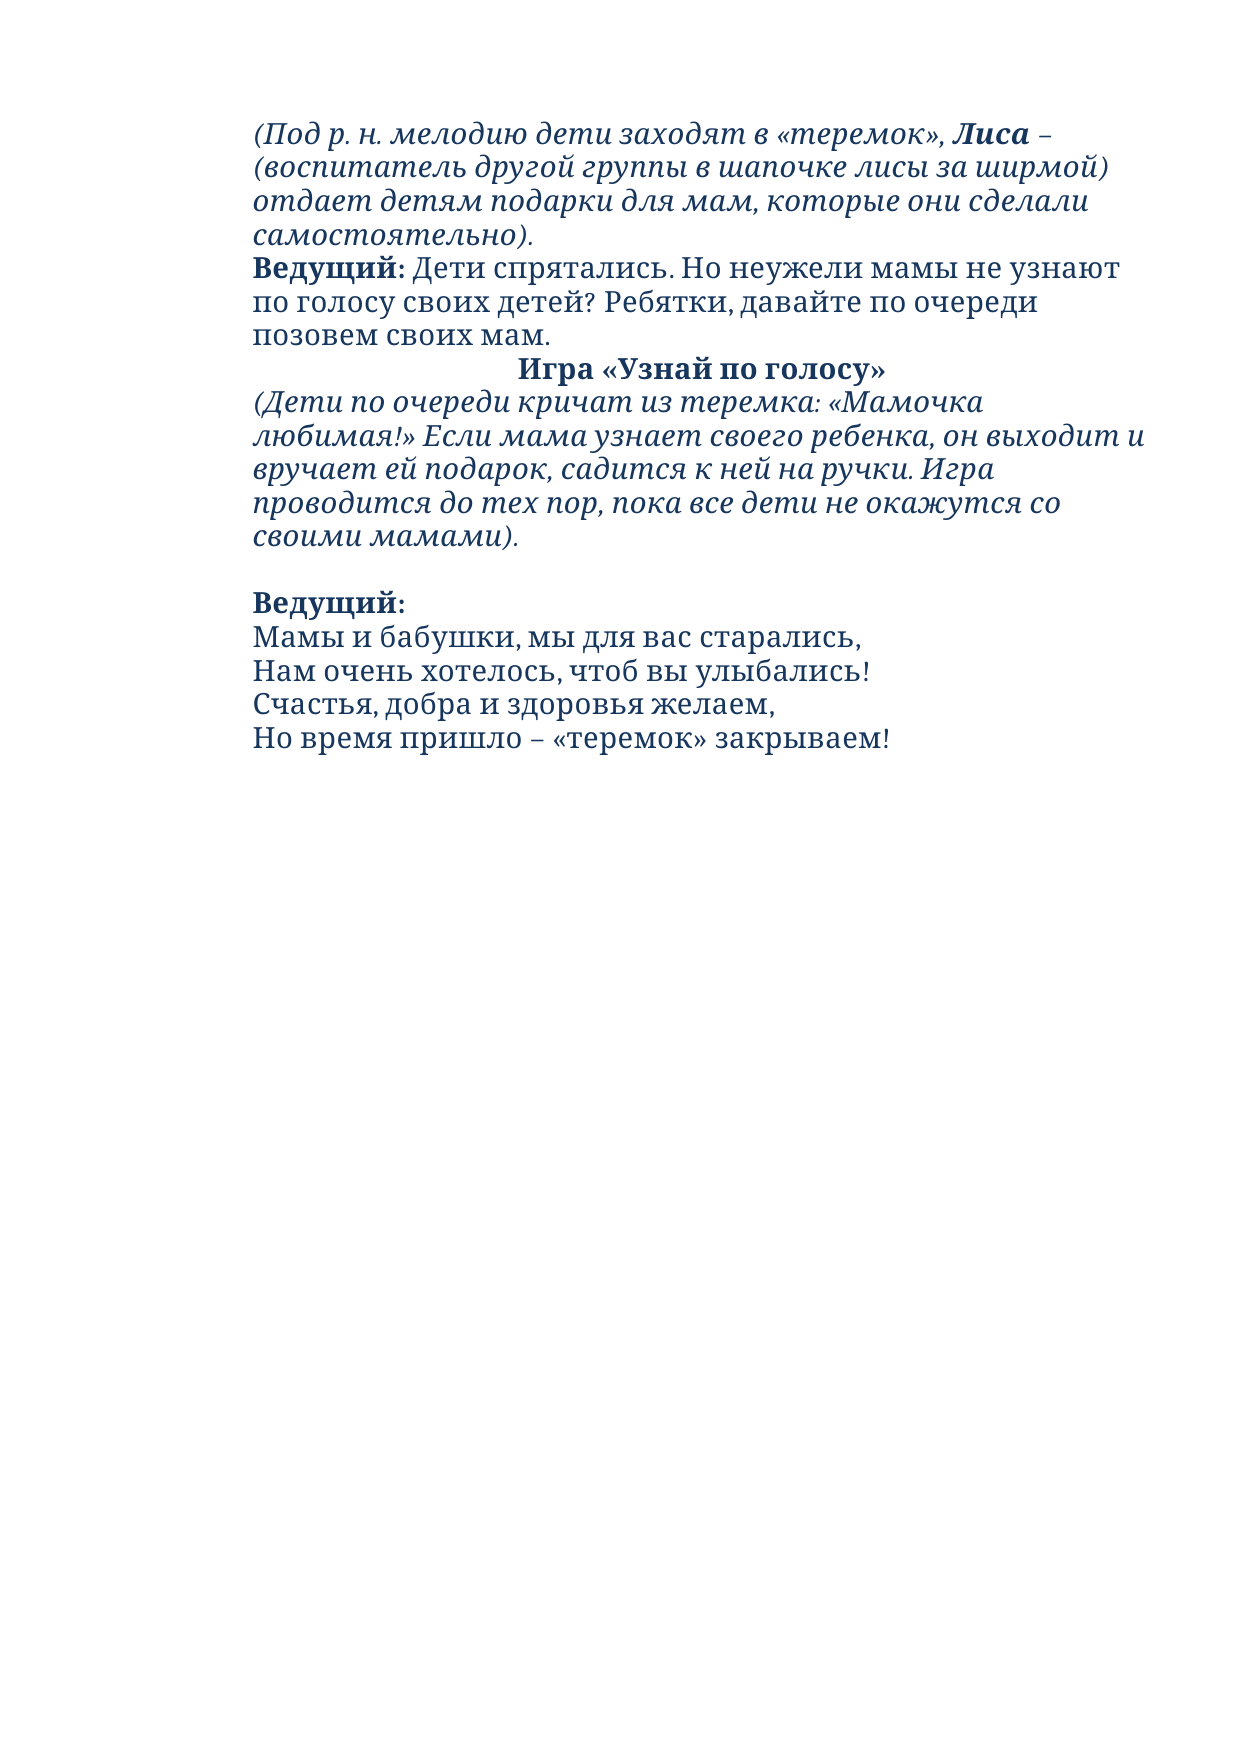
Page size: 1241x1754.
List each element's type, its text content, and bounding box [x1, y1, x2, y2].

list Ведущий: Дети спрятались. Но неужели мамы не узнают по голосу своих детей? Ребятки, давайте по очереди позовем своих мам. [252, 252, 1152, 353]
list Нам очень хотелось, чтоб вы улыбались! [252, 655, 1152, 688]
list Игра «Узнай по голосу» [252, 353, 1152, 386]
list Ведущий: [252, 588, 1152, 621]
list Мамы и бабушки, мы для вас старались, [252, 621, 1152, 655]
list (Под р. н. мелодию дети заходят в «теремок», Лиса –(воспитатель другой группы в шапочке лисы за ширмой) отдает детям подарки для мам, которые они сделали самостоятельно). [252, 118, 1152, 252]
list Счастья, добра и здоровья желаем, [252, 688, 1152, 722]
list Но время пришло – «теремок» закрываем! [252, 722, 1152, 755]
list (Дети по очереди кричат из теремка: «Мамочка любимая!» Если мама узнает своего ребенка, он выходит и вручает ей подарок, садится к ней на ручки. Игра проводится до тех пор, пока все дети не окажутся со своими мамами). [252, 386, 1152, 554]
